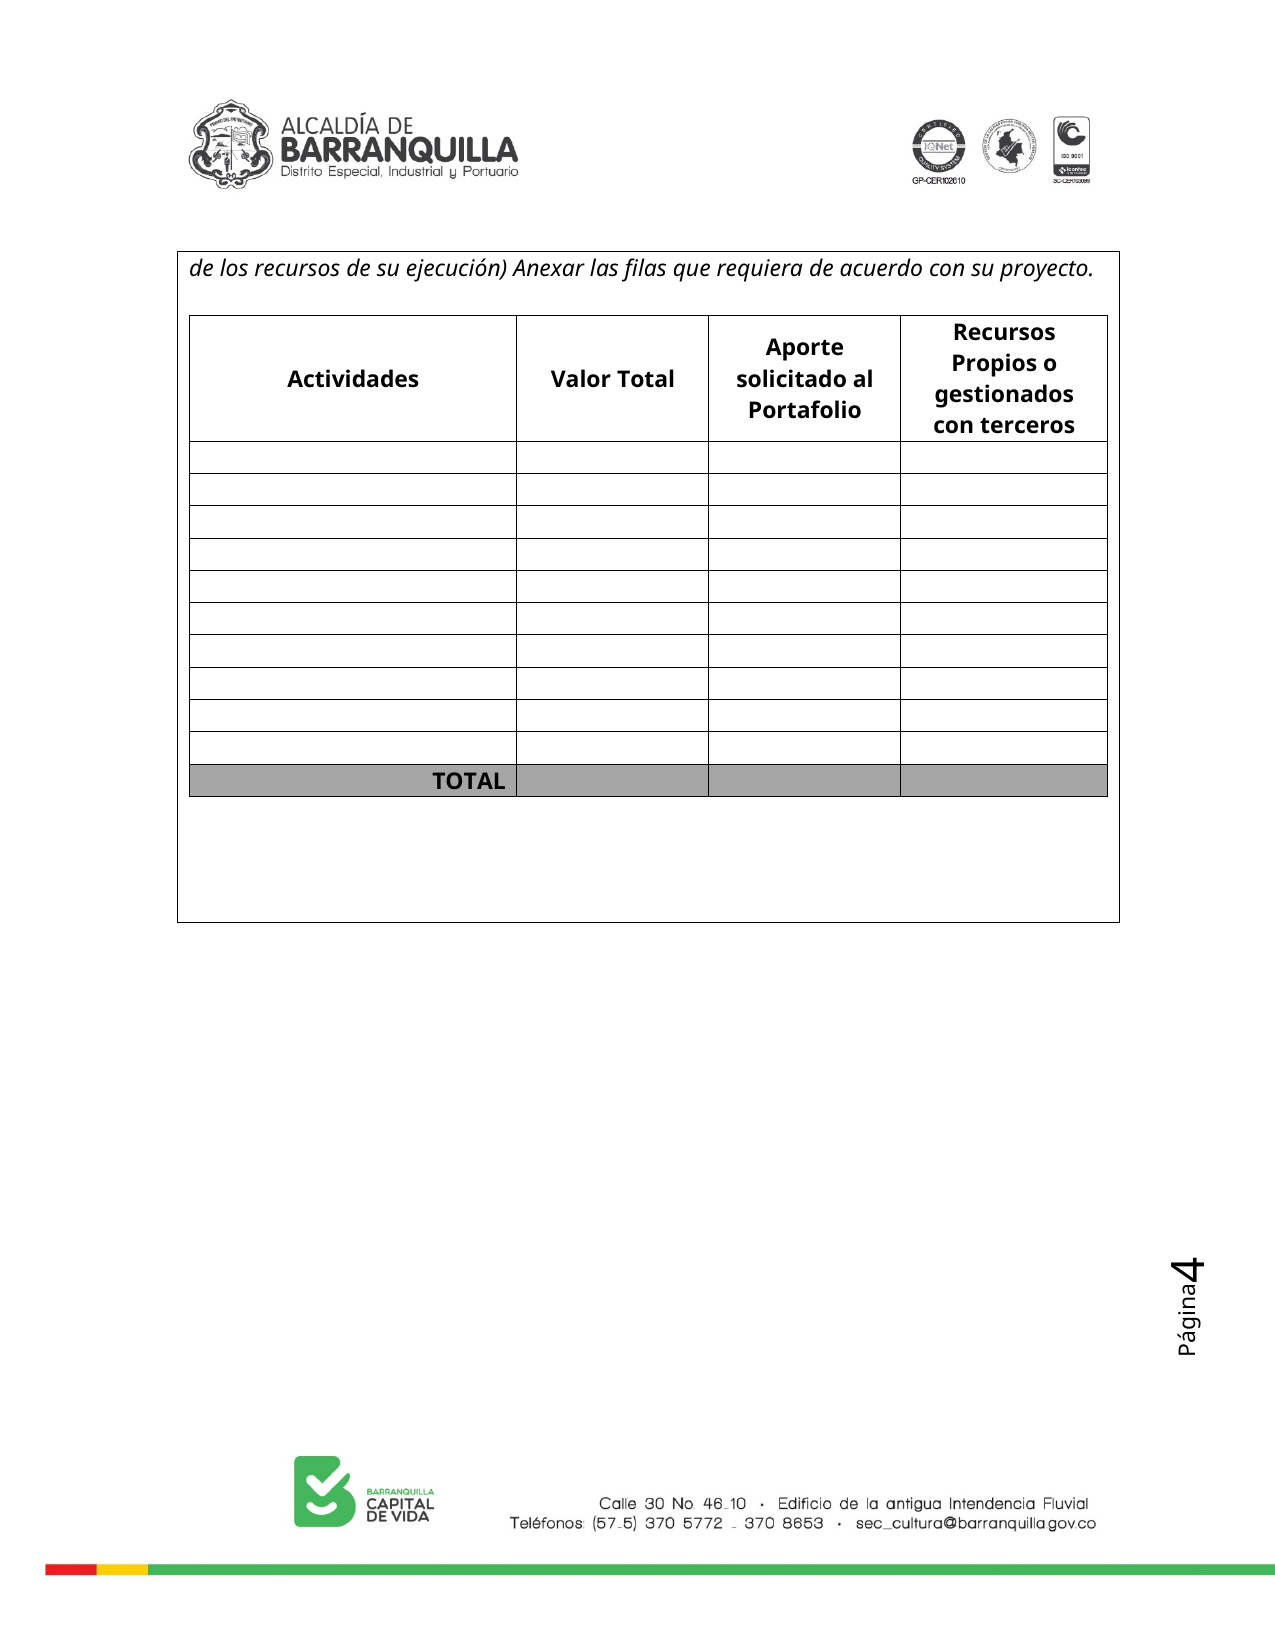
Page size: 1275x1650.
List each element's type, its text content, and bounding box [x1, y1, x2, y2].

picture [45, 1406, 1275, 1650]
picture [0, 3, 1275, 246]
